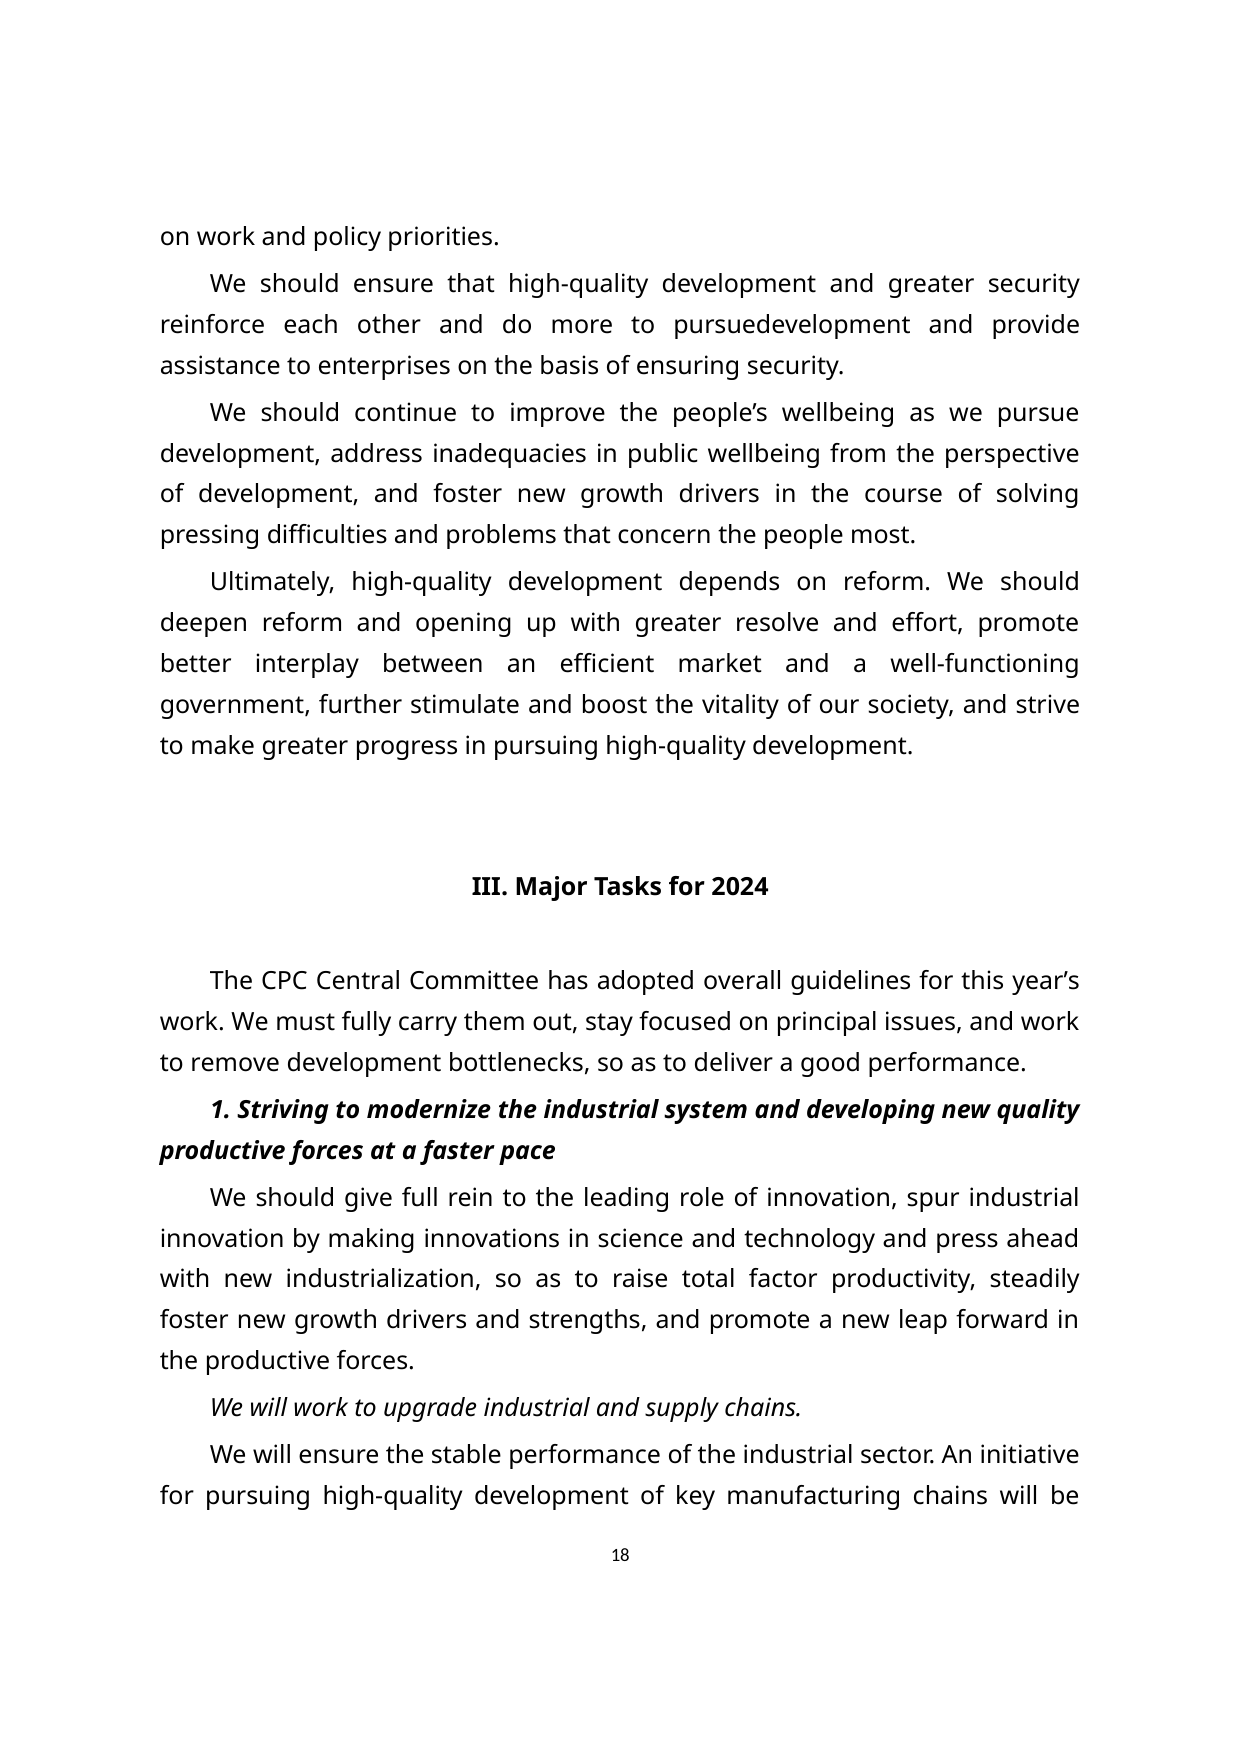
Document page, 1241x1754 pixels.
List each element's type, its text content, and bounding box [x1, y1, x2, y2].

text Ultimately, high-quality development depends on reform. We should deepen reform and opening up with greater resolve and effort, promote better interplay between an efficient market and a well-functioning government, further stimulate and boost the vitality of our society, and strive to make greater progress in pursuing high-quality development. [159, 564, 1081, 761]
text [159, 218, 1081, 253]
text We should give full rein to the leading role of innovation, spur industrial innovation by making innovations in science and technology and press ahead with new industrialization, so as to raise total factor productivity, steadily foster new growth drivers and strengths, and promote a new leap forward in the productive forces. [159, 1179, 1081, 1377]
text We should ensure that high-quality development and greater security reinforce each other and do more to pursuedevelopment and provide assistance to enterprises on the basis of ensuring security. [159, 266, 1081, 381]
text We will work to upgrade industrial and supply chains. [159, 1390, 1081, 1424]
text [159, 1437, 1081, 1512]
text The CPC Central Committee has adopted overall guidelines for this year’s work. We must fully carry them out, stay focused on principal issues, and work to remove development bottlenecks, so as to deliver a good performance. [159, 963, 1081, 1078]
text We should continue to improve the people’s wellbeing as we pursue development, address inadequacies in public wellbeing from the perspective of development, and foster new growth drivers in the course of solving pressing difficulties and problems that concern the people most. [159, 394, 1081, 551]
text 1. Striving to modernize the industrial system and developing new quality productive forces at a faster pace [159, 1091, 1081, 1166]
text III. Major Tasks for 2024 [159, 868, 1081, 903]
